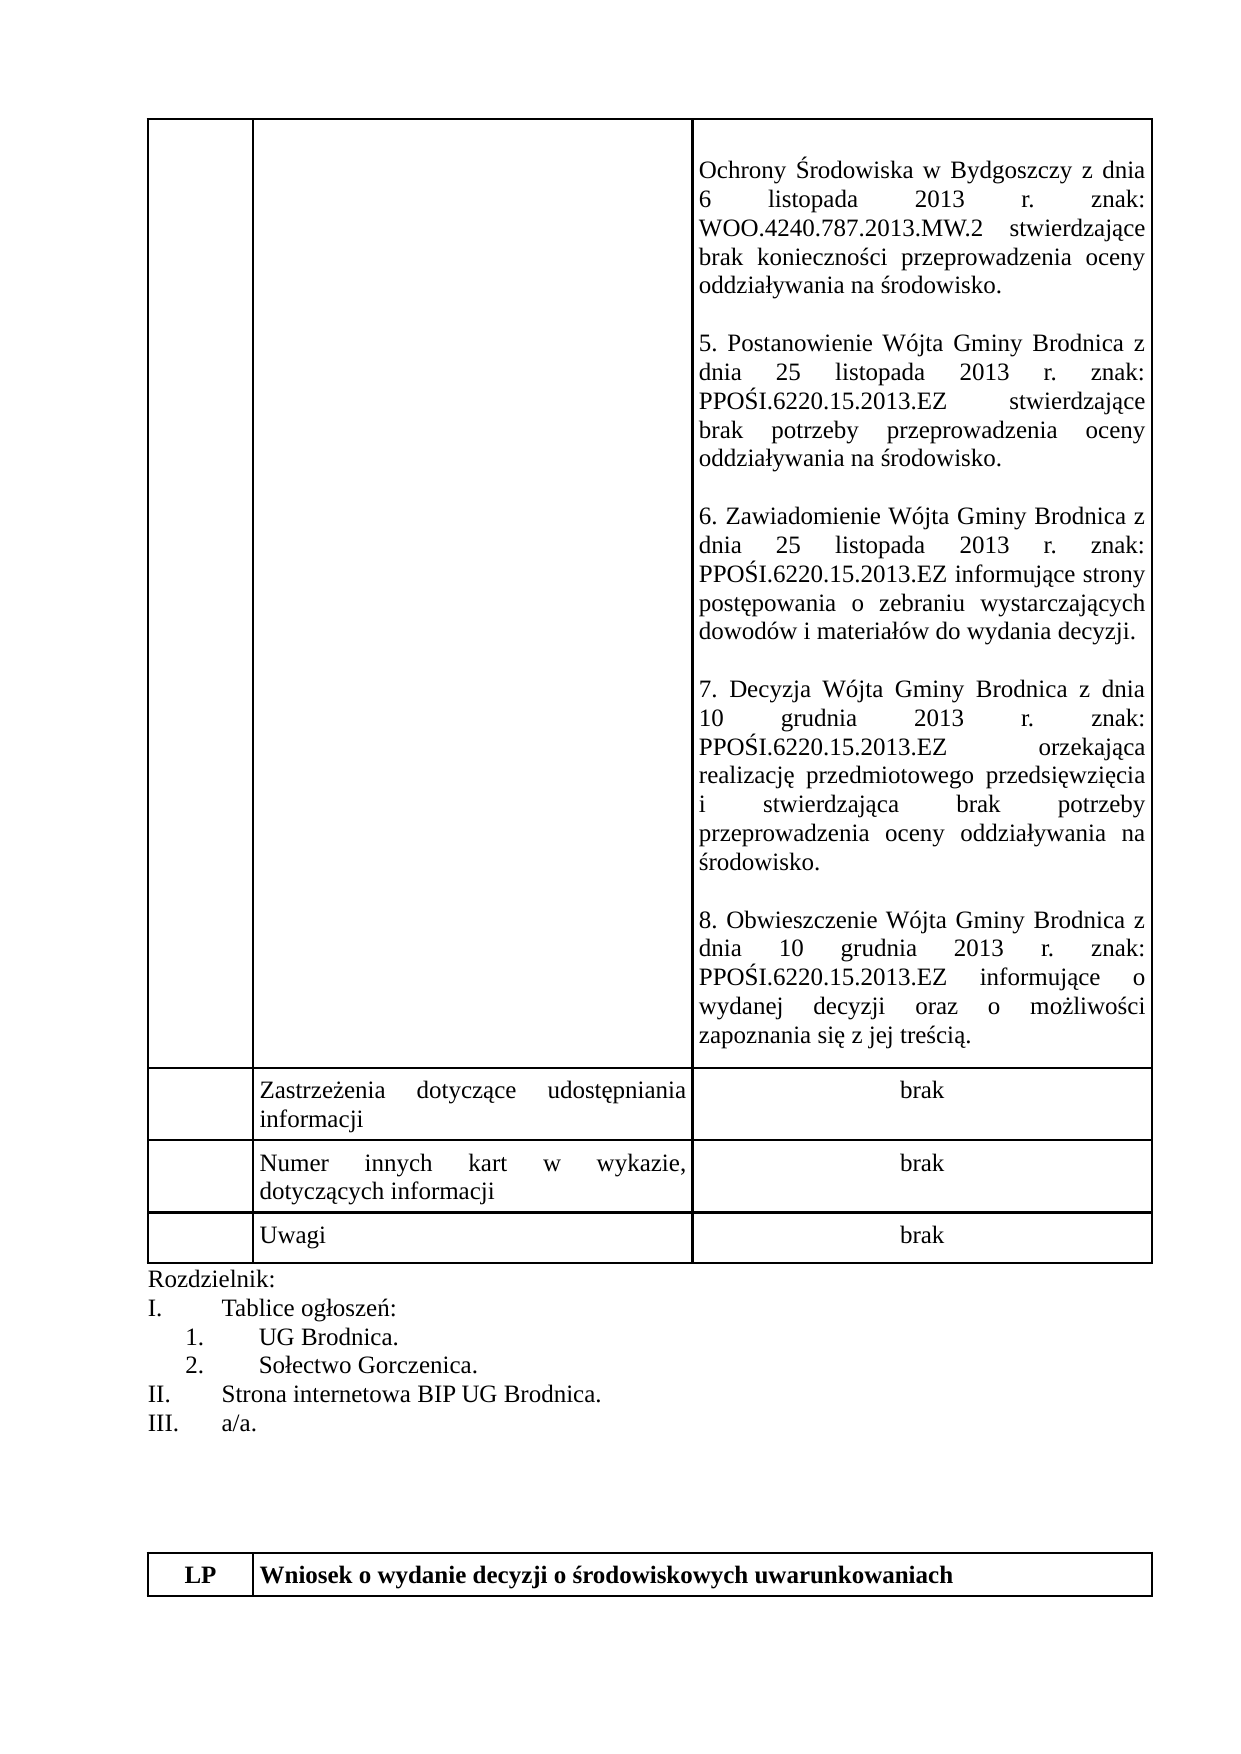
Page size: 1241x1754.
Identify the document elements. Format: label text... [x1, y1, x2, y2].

table_cell brak [694, 1214, 1151, 1262]
table_cell brak [694, 1069, 1151, 1139]
table_cell Zastrzeżenia dotyczące udostępniania informacji [254, 1069, 691, 1139]
table_cell [149, 1214, 252, 1262]
table_header Wniosek o wydanie decyzji o środowiskowych uwarunkowaniach [254, 1554, 1151, 1595]
table_cell Uwagi [254, 1214, 691, 1262]
list UG Brodnica. [185, 1322, 1093, 1350]
text Rozdzielnik: [148, 1264, 1093, 1293]
table_cell [149, 1141, 252, 1211]
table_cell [254, 120, 691, 1067]
text I. Tablice ogłoszeń: [148, 1293, 1093, 1322]
text III. a/a. [148, 1408, 1093, 1437]
table_cell [149, 1069, 252, 1139]
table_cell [694, 120, 1151, 1067]
table_cell Numer innych kart w wykazie, dotyczących informacji [254, 1141, 691, 1211]
table_cell [149, 120, 252, 1067]
list Sołectwo Gorczenica. [185, 1350, 1093, 1379]
text II. Strona internetowa BIP UG Brodnica. [148, 1379, 1093, 1408]
table_header LP [149, 1554, 252, 1595]
table_cell brak [694, 1141, 1151, 1211]
